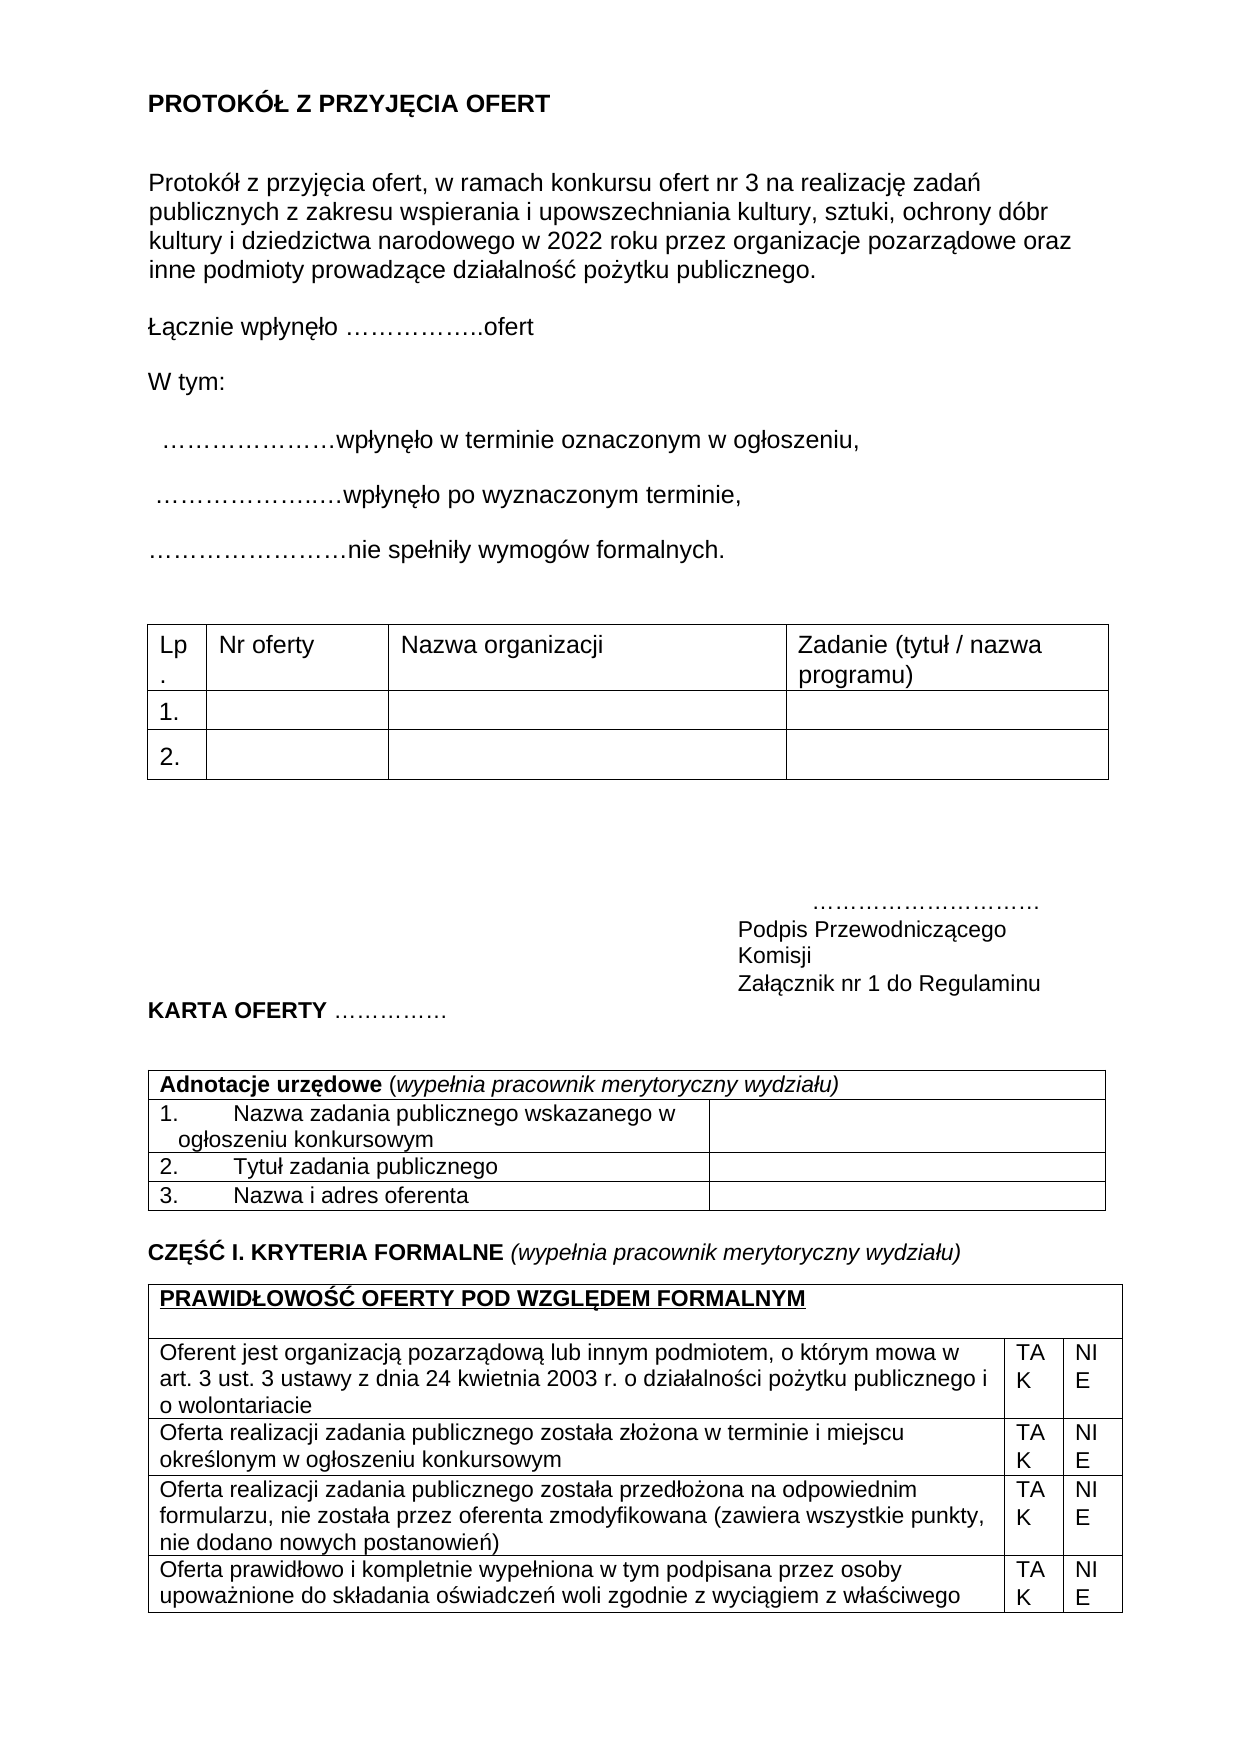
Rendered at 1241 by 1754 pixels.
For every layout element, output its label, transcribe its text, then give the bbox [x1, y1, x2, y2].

table_cell NIE [1064, 1339, 1122, 1418]
text ………………..…wpłynęło po wyznaczonym terminie, [154, 479, 1080, 508]
table_cell [710, 1182, 1105, 1210]
table_cell Oferent jest organizacją pozarządową lub innym podmiotem, o którym mowa w art. 3 ust. 3 ustawy z dnia 24 kwietnia 2003 r. o działalności pożytku publicznego i o wolontariacie [149, 1339, 1004, 1418]
text ………………………… [811, 888, 1080, 914]
table_cell Tytuł zadania publicznego [149, 1153, 709, 1181]
table_cell 2. [148, 730, 206, 779]
text KARTA OFERTY …………… [148, 997, 1107, 1023]
text W tym: [148, 367, 1107, 396]
text Załącznik nr 1 do Regulaminu [664, 969, 1080, 996]
table_header Nr oferty [207, 625, 388, 690]
table_cell [207, 730, 388, 779]
table_cell [207, 691, 388, 729]
table_cell [710, 1100, 1105, 1152]
table_cell NIE [1064, 1476, 1122, 1555]
table_header Adnotacje urzędowe (wypełnia pracownik merytoryczny wydziału) [149, 1071, 1105, 1098]
text ……………………nie spełniły wymogów formalnych. [148, 534, 1107, 563]
table_cell NIE [1064, 1556, 1122, 1612]
table_cell Oferta realizacji zadania publicznego została złożona w terminie i miejscu określonym w ogłoszeniu konkursowym [149, 1419, 1004, 1475]
table_cell TAK [1005, 1556, 1063, 1612]
table_cell TAK [1005, 1339, 1063, 1418]
table_cell Nazwa zadania publicznego wskazanego w ogłoszeniu konkursowym [149, 1100, 709, 1152]
table_header Lp. [148, 625, 206, 690]
table_cell [389, 730, 786, 779]
table_header Nazwa organizacji [389, 625, 786, 690]
text Protokół z przyjęcia ofert, w ramach konkursu ofert nr 3 na realizację zadań publicznych z zakresu wspierania i upowszechniania kultury, sztuki, ochrony dóbr kultury i dziedzictwa narodowego w 2022 roku przez organizacje pozarządowe oraz inne podmioty prowadzące działalność pożytku publicznego. [148, 168, 1107, 283]
table_header Zadanie (tytuł / nazwa programu) [787, 625, 1108, 690]
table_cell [149, 1556, 1004, 1612]
text Łącznie wpłynęło ……………..ofert [148, 312, 1107, 341]
text …………………wpłynęło w terminie oznaczonym w ogłoszeniu, [154, 424, 1080, 453]
table_cell Oferta realizacji zadania publicznego została przedłożona na odpowiednim formularzu, nie została przez oferenta zmodyfikowana (zawiera wszystkie punkty, nie dodano nowych postanowień) [149, 1476, 1004, 1555]
table_cell [787, 691, 1108, 729]
table_cell TAK [1005, 1476, 1063, 1555]
table_cell TAK [1005, 1419, 1063, 1475]
table_cell [710, 1153, 1105, 1181]
text PROTOKÓŁ Z PRZYJĘCIA OFERT [148, 89, 1013, 117]
table_cell [389, 691, 786, 729]
text CZĘŚĆ I. KRYTERIA FORMALNE (wypełnia pracownik merytoryczny wydziału) [148, 1239, 1107, 1266]
table_cell Nazwa i adres oferenta [149, 1182, 709, 1210]
table_cell 1. [148, 691, 206, 729]
table_cell NIE [1064, 1419, 1122, 1475]
table_header PRAWIDŁOWOŚĆ OFERTY POD WZGLĘDEM FORMALNYM [149, 1285, 1122, 1338]
text Podpis Przewodniczącego Komisji [738, 916, 1080, 968]
table_cell [787, 730, 1108, 779]
